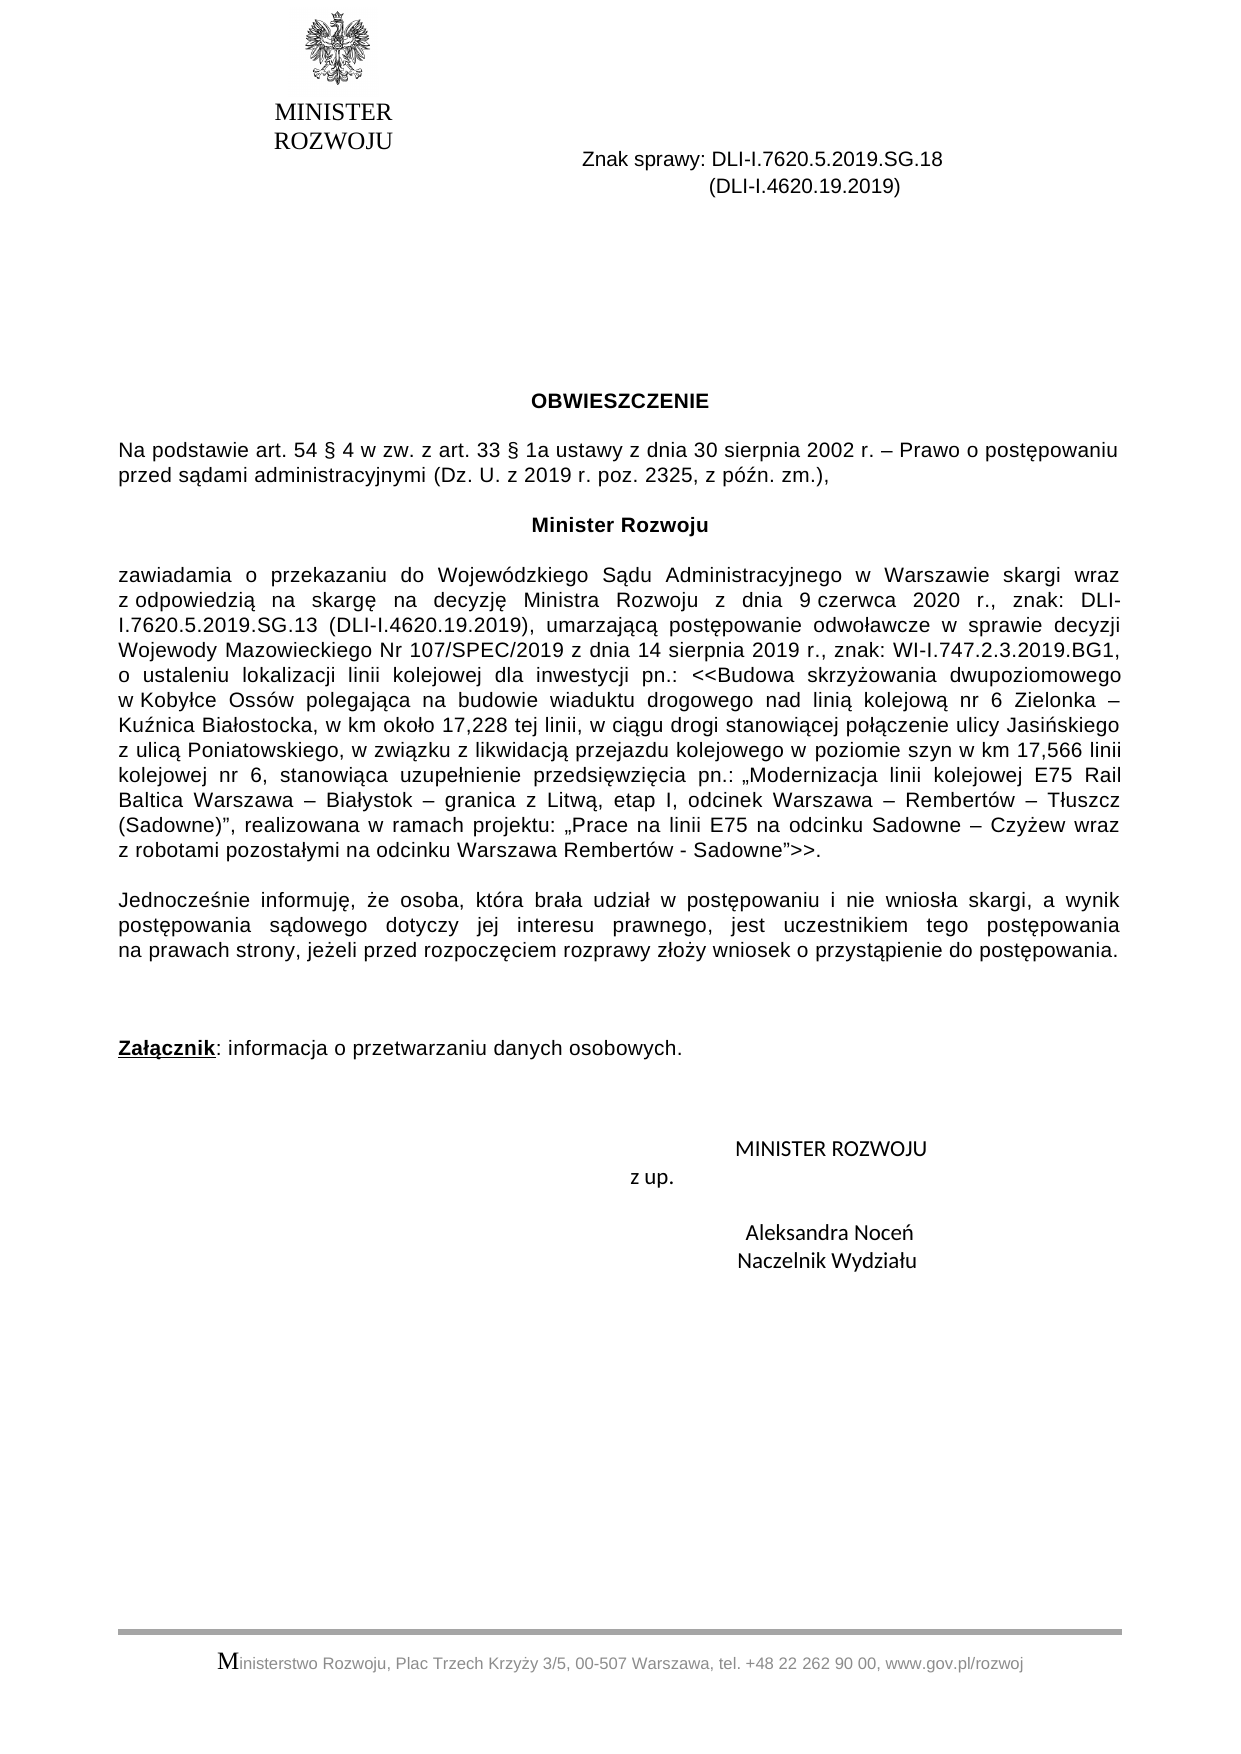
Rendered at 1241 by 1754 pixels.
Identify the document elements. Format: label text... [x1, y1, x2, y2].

text Minister Rozwoju [118, 513, 1122, 538]
text Naczelnik Wydziału [517, 1246, 1122, 1274]
text (DLI-I.4620.19.2019) [582, 172, 1004, 199]
text Załącznik: informacja o przetwarzaniu danych osobowych. [118, 1036, 1122, 1061]
text zawiadamia o przekazaniu do Wojewódzkiego Sądu Administracyjnego w Warszawie skargi wraz z odpowiedzią na skargę na decyzję Ministra Rozwoju z dnia 9 czerwca 2020 r., znak: DLI-I.7620.5.2019.SG.13 (DLI-I.4620.19.2019), umarzającą postępowanie odwoławcze w sprawie decyzji Wojewody Mazowieckiego Nr 107/SPEC/2019 z dnia 14 sierpnia 2019 r., znak: WI-I.747.2.3.2019.BG1, o ustaleniu lokalizacji linii kolejowej dla inwestycji pn.: <<Budowa skrzyżowania dwupoziomowego w Kobyłce Ossów polegająca na budowie wiaduktu drogowego nad linią kolejową nr 6 Zielonka – Kuźnica Białostocka, w km około 17,228 tej linii, w ciągu drogi stanowiącej połączenie ulicy Jasińskiego z ulicą Poniatowskiego, w związku z likwidacją przejazdu kolejowego w poziomie szyn w km 17,566 linii kolejowej nr 6, stanowiąca uzupełnienie przedsięwzięcia pn.: „Modernizacja linii kolejowej E75 Rail Baltica Warszawa – Białystok – granica z Litwą, etap I, odcinek Warszawa – Rembertów – Tłuszcz (Sadowne)”, realizowana w ramach projektu: „Prace na linii E75 na odcinku Sadowne – Czyżew wraz z robotami pozostałymi na odcinku Warszawa Rembertów - Sadowne”>>. [118, 563, 1122, 863]
text Znak sprawy: DLI-I.7620.5.2019.SG.18 [582, 145, 1004, 172]
text Jednocześnie informuję, że osoba, która brała udział w postępowaniu i nie wniosła skargi, a wynik postępowania sądowego dotyczy jej interesu prawnego, jest uczestnikiem tego postępowania na prawach strony, jeżeli przed rozpoczęciem rozprawy złoży wniosek o przystąpienie do postępowania. [118, 888, 1122, 963]
text Aleksandra Noceń [517, 1218, 1122, 1246]
text MINISTER ROZWOJU [517, 1134, 1122, 1162]
text OBWIESZCZENIE [118, 389, 1122, 414]
text Na podstawie art. 54 § 4 w zw. z art. 33 § 1a ustawy z dnia 30 sierpnia 2002 r. – Prawo o postępowaniu przed sądami administracyjnymi (Dz. U. z 2019 r. poz. 2325, z późn. zm.), [118, 438, 1122, 488]
picture [288, 7, 379, 97]
text z up. [517, 1162, 1122, 1190]
